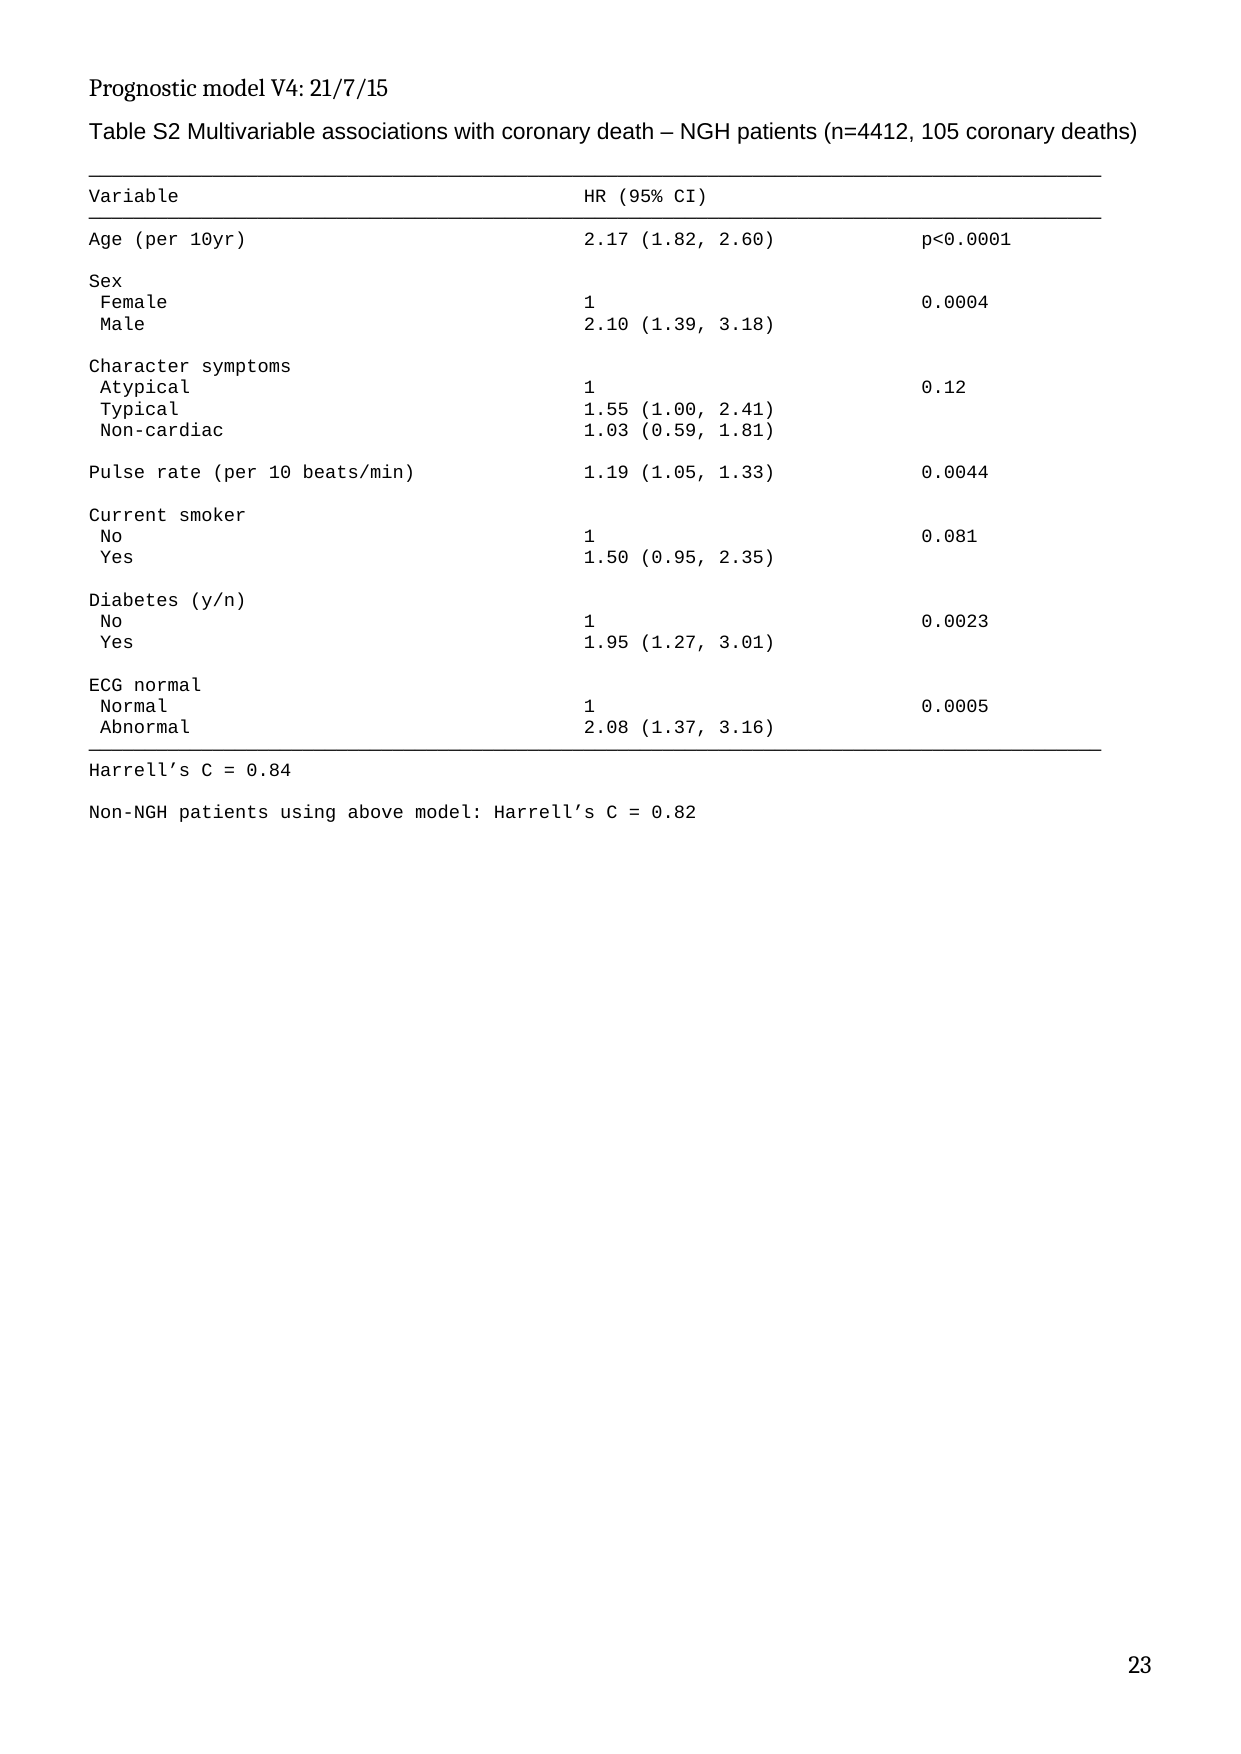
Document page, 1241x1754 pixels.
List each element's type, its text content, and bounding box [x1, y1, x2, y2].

text Non-NGH patients using above model: Harrell’s C = 0.82 [89, 803, 1152, 824]
text Sex [89, 272, 1152, 293]
text Yes 1.50 (0.95, 2.35) [89, 548, 1152, 569]
text ECG normal [89, 676, 1152, 697]
text Age (per 10yr) 2.17 (1.82, 2.60) p<0.0001 [89, 229, 1152, 251]
text Atypical 1 0.12 [89, 378, 1152, 399]
text Current smoker [89, 506, 1152, 527]
text Male 2.10 (1.39, 3.18) [89, 314, 1152, 336]
text Normal 1 0.0005 [89, 697, 1152, 718]
text No 1 0.081 [89, 527, 1152, 548]
text Yes 1.95 (1.27, 3.01) [89, 633, 1152, 654]
text Typical 1.55 (1.00, 2.41) [89, 399, 1152, 421]
text Character symptoms [89, 357, 1152, 378]
text Pulse rate (per 10 beats/min) 1.19 (1.05, 1.33) 0.0044 [89, 463, 1152, 484]
text Diabetes (y/n) [89, 591, 1152, 612]
text Female 1 0.0004 [89, 293, 1152, 314]
text Harrell’s C = 0.84 [89, 761, 1152, 782]
text —————————————————————————————————————————————————————————————————————————————————————————— [89, 739, 1152, 761]
text Abnormal 2.08 (1.37, 3.16) [89, 718, 1152, 739]
text No 1 0.0023 [89, 612, 1152, 633]
text Variable HR (95% CI) [89, 187, 1152, 208]
text —————————————————————————————————————————————————————————————————————————————————————————— [89, 208, 1152, 229]
text Non-cardiac 1.03 (0.59, 1.81) [89, 421, 1152, 442]
text Table S2 Multivariable associations with coronary death – NGH patients (n=4412, 105 coronary deaths) [89, 118, 1152, 144]
text —————————————————————————————————————————————————————————————————————————————————————————— [89, 166, 1152, 187]
